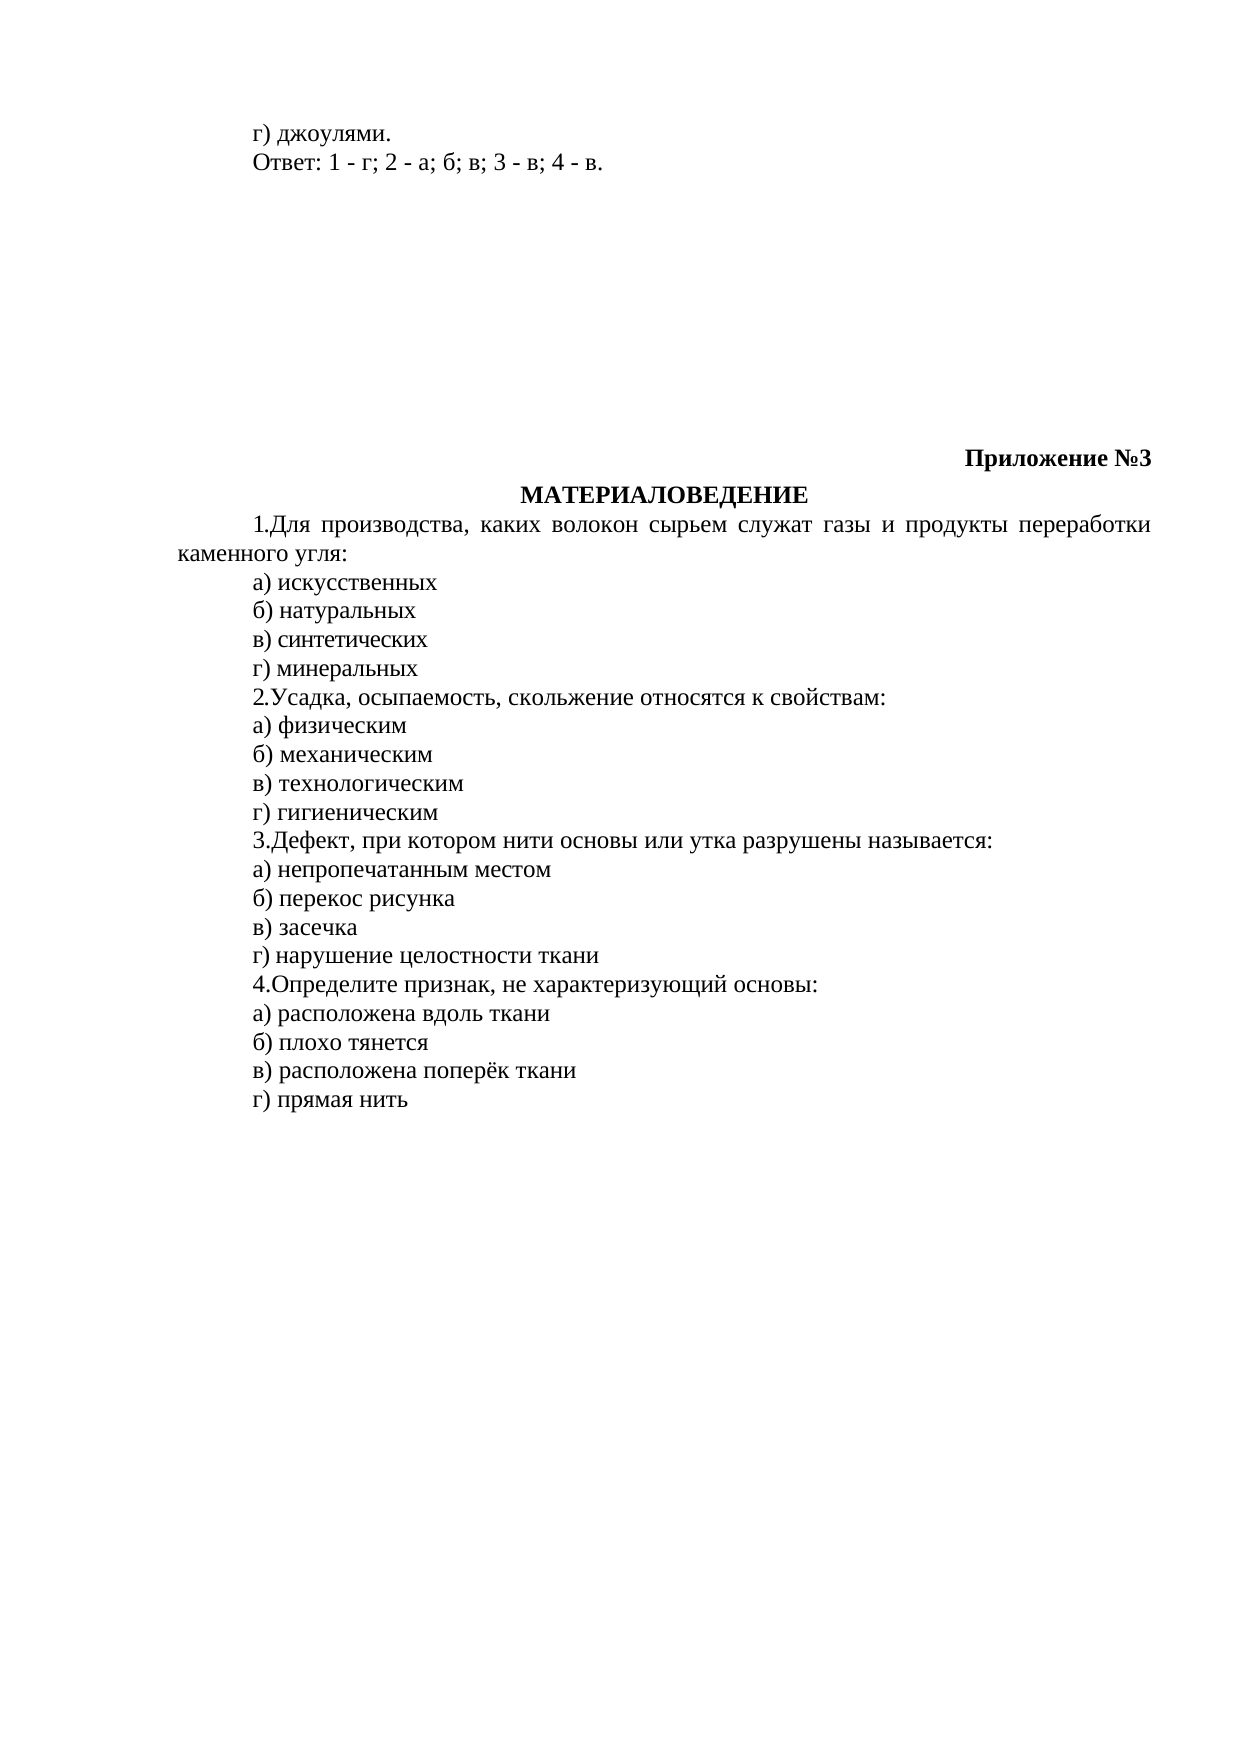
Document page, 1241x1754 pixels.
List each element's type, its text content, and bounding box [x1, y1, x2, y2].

text б) механическим [177, 739, 1152, 768]
text а) непропечатанным местом [177, 854, 1152, 883]
text г) прямая нить [177, 1084, 1152, 1113]
text г) нарушение целостности ткани [177, 941, 1152, 969]
text г) минеральных [177, 653, 1152, 682]
text в) технологическим [177, 768, 1152, 797]
text 3.Дефект, при котором нити основы или утка разрушены называется: [177, 826, 1152, 854]
text 2.Усадка, осыпаемость, скольжение относятся к свойствам: [177, 682, 1152, 711]
text в) расположена поперёк ткани [177, 1056, 1152, 1084]
text МАТЕРИАЛОВЕДЕНИЕ [177, 472, 1152, 509]
text 4.Определите признак, не характеризующий основы: [177, 969, 1152, 998]
text а) искусственных [177, 567, 1152, 596]
text Приложение №3 [177, 434, 1152, 472]
text Ответ: 1 - г; 2 - а; б; в; 3 - в; 4 - в. [177, 147, 1152, 176]
text г) джоулями. [177, 118, 1152, 147]
text 1.Для производства, каких волокон сырьем служат газы и продукты переработки каменного угля: [177, 509, 1152, 567]
text в) засечка [177, 912, 1152, 941]
text б) плохо тянется [177, 1027, 1152, 1056]
text в) синтетических [177, 624, 1152, 653]
text г) гигиеническим [177, 797, 1152, 826]
text а) физическим [177, 711, 1152, 739]
text б) натуральных [177, 596, 1152, 624]
text а) расположена вдоль ткани [177, 998, 1152, 1027]
text б) перекос рисунка [177, 883, 1152, 912]
